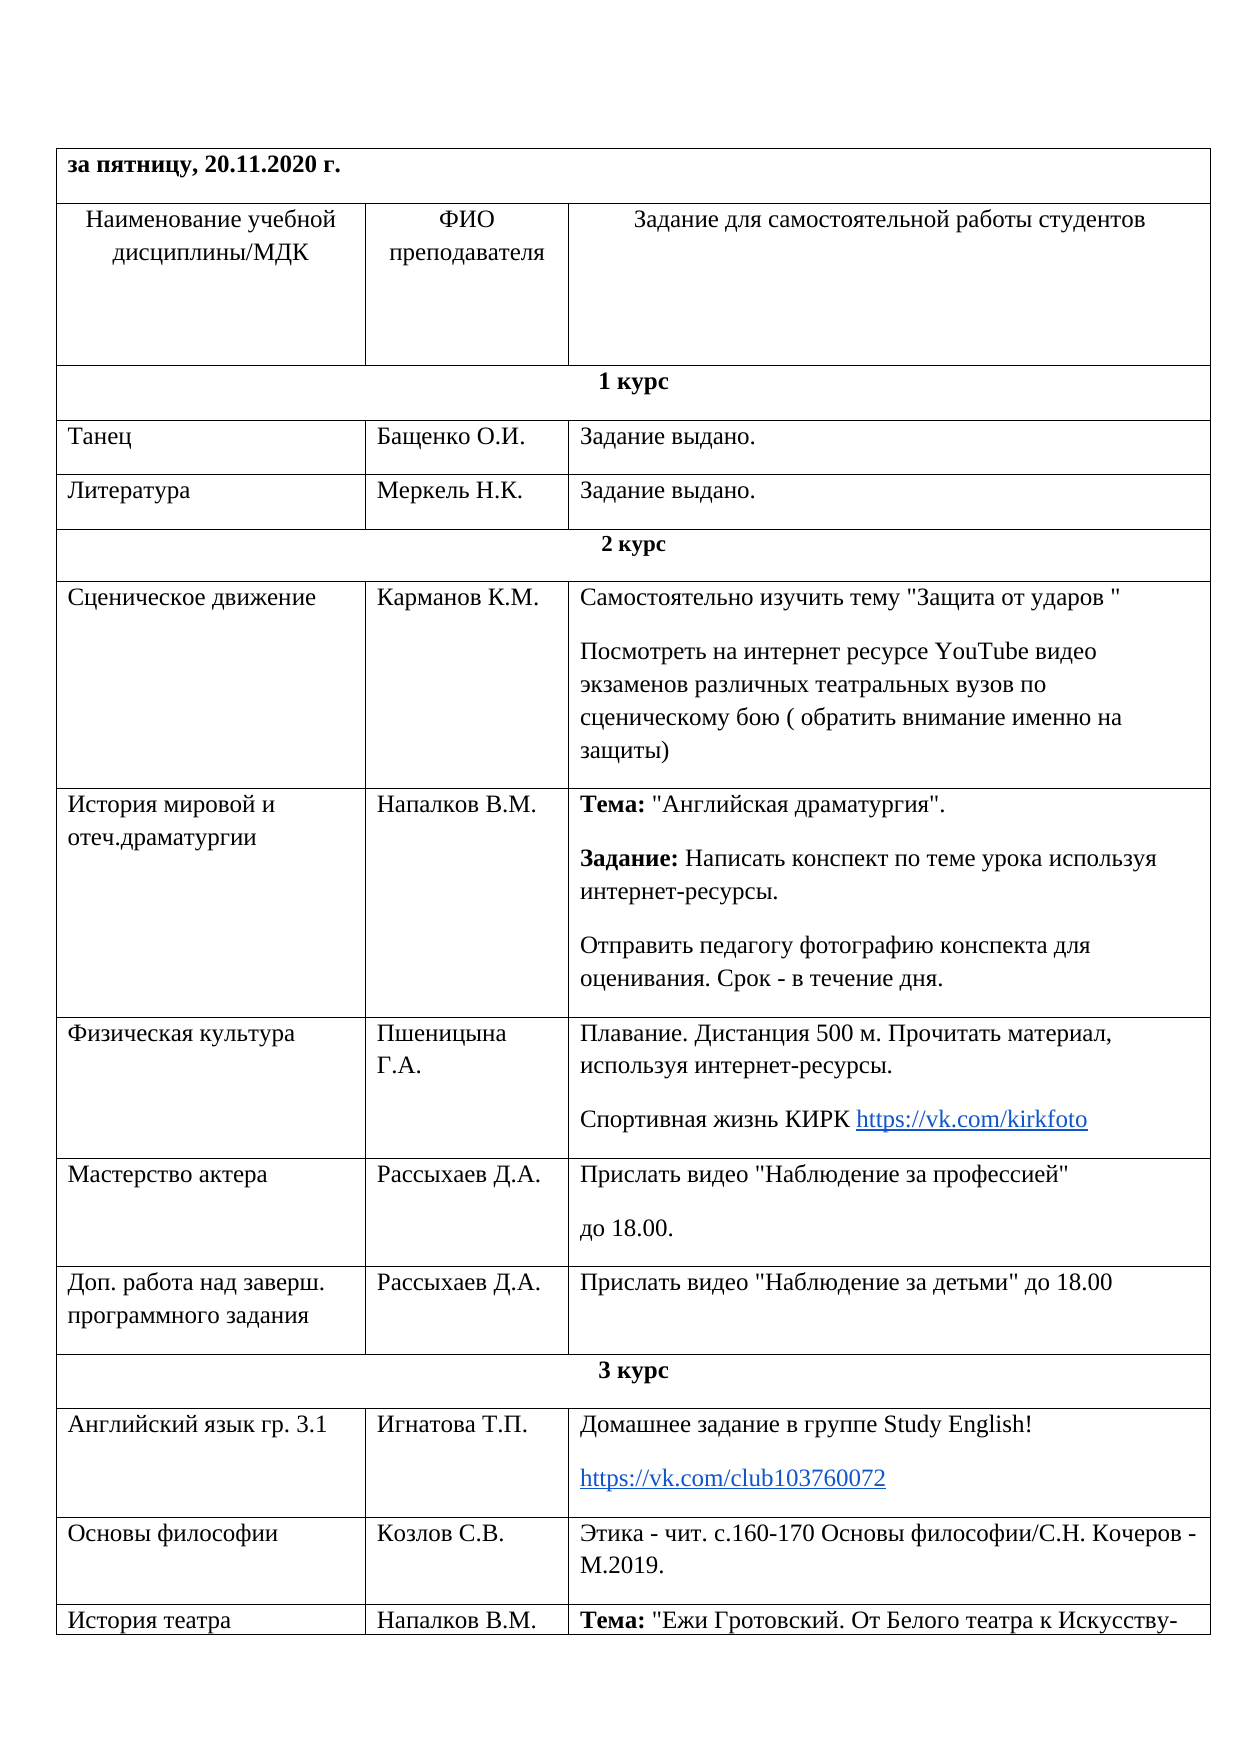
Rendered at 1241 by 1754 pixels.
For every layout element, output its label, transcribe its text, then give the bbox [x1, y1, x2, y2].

table_cell 2 курс [57, 530, 1210, 581]
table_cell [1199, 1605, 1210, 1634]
table_cell Меркель Н.К. [366, 475, 568, 529]
table_cell Тема: "Английская драматургия". Задание: Написать конспект по теме урока используя интернет-ресурсы. Отправить педагогу фотографию конспекта для оценивания. Срок - в течение дня. [569, 789, 1210, 1017]
table_cell Игнатова Т.П. [366, 1409, 568, 1517]
table_cell 3 курс [57, 1355, 1210, 1408]
table_header за пятницу, 20.11.2020 г. [57, 149, 1210, 203]
table_cell Доп. работа над заверш. программного задания [57, 1267, 365, 1354]
table_cell Прислать видео "Наблюдение за профессией" до 18.00. [569, 1159, 1210, 1266]
table_cell 1 курс [57, 366, 1210, 420]
table_cell История мировой и отеч.драматургии [57, 789, 365, 1017]
table_cell Прислать видео "Наблюдение за детьми" до 18.00 [569, 1267, 1210, 1354]
table_cell Рассыхаев Д.А. [366, 1267, 568, 1354]
table_cell Мастерство актера [57, 1159, 365, 1266]
table_cell Задание выдано. [569, 475, 1210, 529]
table_cell Карманов К.М. [366, 582, 568, 788]
table_cell Танец [57, 421, 365, 474]
table_cell Задание для самостоятельной работы студентов [569, 204, 1210, 365]
table_cell Этика - чит. с.160-170 Основы философии/С.Н. Кочеров - М.2019. [569, 1518, 1210, 1604]
table_cell Основы философии [57, 1518, 365, 1604]
table_cell Плавание. Дистанция 500 м. Прочитать материал, используя интернет-ресурсы. Спортивная жизнь КИРК https://vk.com/kirkfoto [569, 1018, 1210, 1158]
table_cell Наименование учебной дисциплины/МДК [57, 204, 365, 365]
table_cell Сценическое движение [57, 582, 365, 788]
table_cell Литература [57, 475, 365, 529]
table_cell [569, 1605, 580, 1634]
table_cell Физическая культура [57, 1018, 365, 1158]
table_cell Рассыхаев Д.А. [366, 1159, 568, 1266]
table_cell Домашнее задание в группе Study English! https://vk.com/club103760072 [569, 1409, 1210, 1517]
table_cell Напалков В.М. [366, 789, 568, 1017]
table_cell Бащенко О.И. [366, 421, 568, 474]
table_cell Самостоятельно изучить тему "Защита от ударов " Посмотреть на интернет ресурсе YouTube видео экзаменов различных театральных вузов по сценическому бою ( обратить внимание именно на защиты) [569, 582, 1210, 788]
table_cell Козлов С.В. [366, 1518, 568, 1604]
table_cell Пшеницына Г.А. [366, 1018, 568, 1158]
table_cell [57, 1605, 365, 1634]
table_cell Задание выдано. [569, 421, 1210, 474]
table_cell ФИО преподавателя [366, 204, 568, 365]
table_cell Английский язык гр. 3.1 [57, 1409, 365, 1517]
table_cell Напалков В.М. [366, 1605, 568, 1634]
